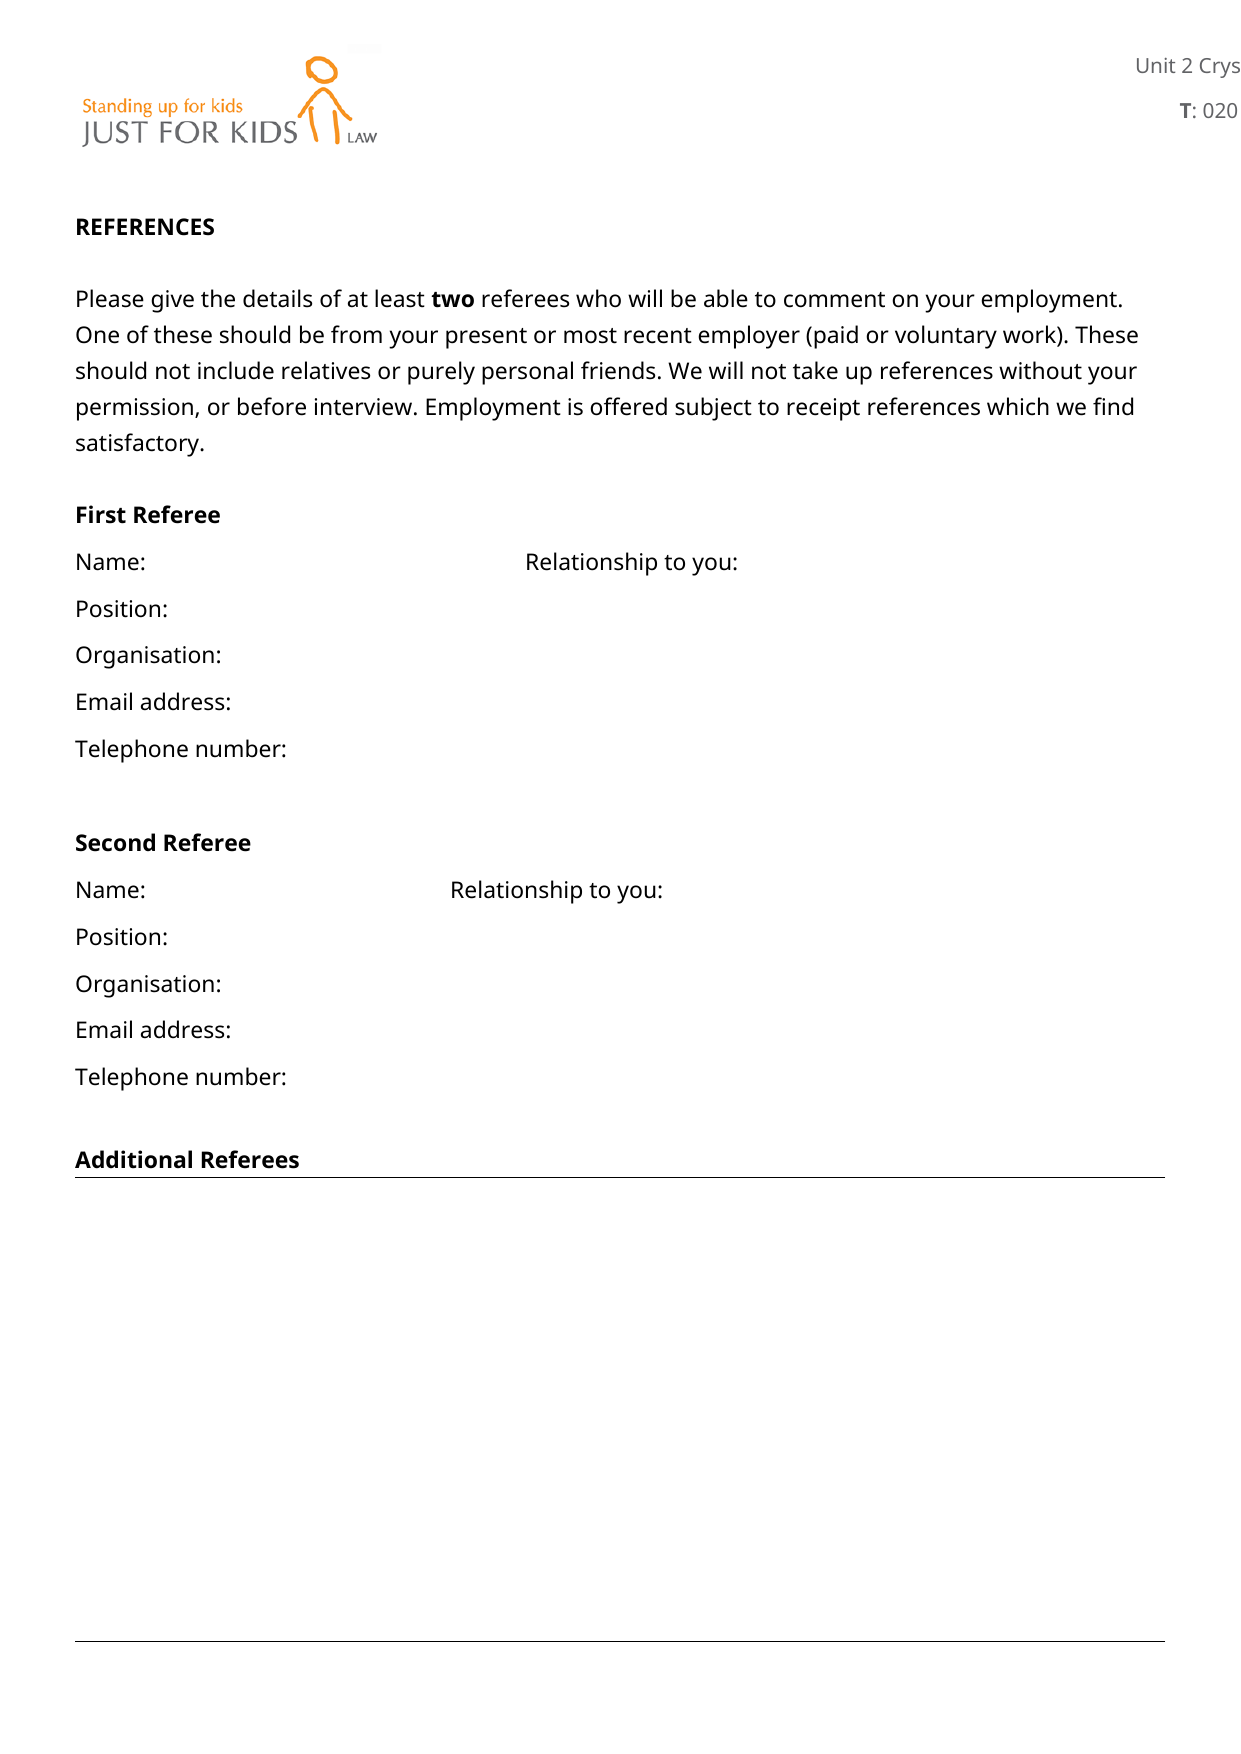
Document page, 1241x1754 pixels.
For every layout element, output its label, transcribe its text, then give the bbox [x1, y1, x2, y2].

text Organisation: [75, 968, 1165, 999]
text Position: [75, 921, 1165, 952]
text Second Referee [75, 827, 1165, 858]
picture [75, 44, 382, 156]
text Name: Relationship to you: [75, 874, 1165, 905]
text Email address: [75, 1014, 1165, 1046]
text Please give the details of at least two referees who will be able to comment on your employment. One of these should be from your present or most recent employer (paid or voluntary work). These should not include relatives or purely personal friends. We will not take up references without your permission, or before interview. Employment is offered subject to receipt references which we find satisfactory. [75, 283, 1165, 458]
text Organisation: [75, 639, 1165, 671]
text Name: Relationship to you: [75, 546, 1165, 577]
text Email address: [75, 686, 1165, 718]
text Additional Referees [75, 1144, 1165, 1177]
text First Referee [75, 499, 1165, 530]
text Position: [75, 593, 1165, 624]
text REFERENCES [75, 211, 1165, 243]
text Telephone number: [75, 1061, 1165, 1093]
text Telephone number: [75, 733, 1165, 764]
